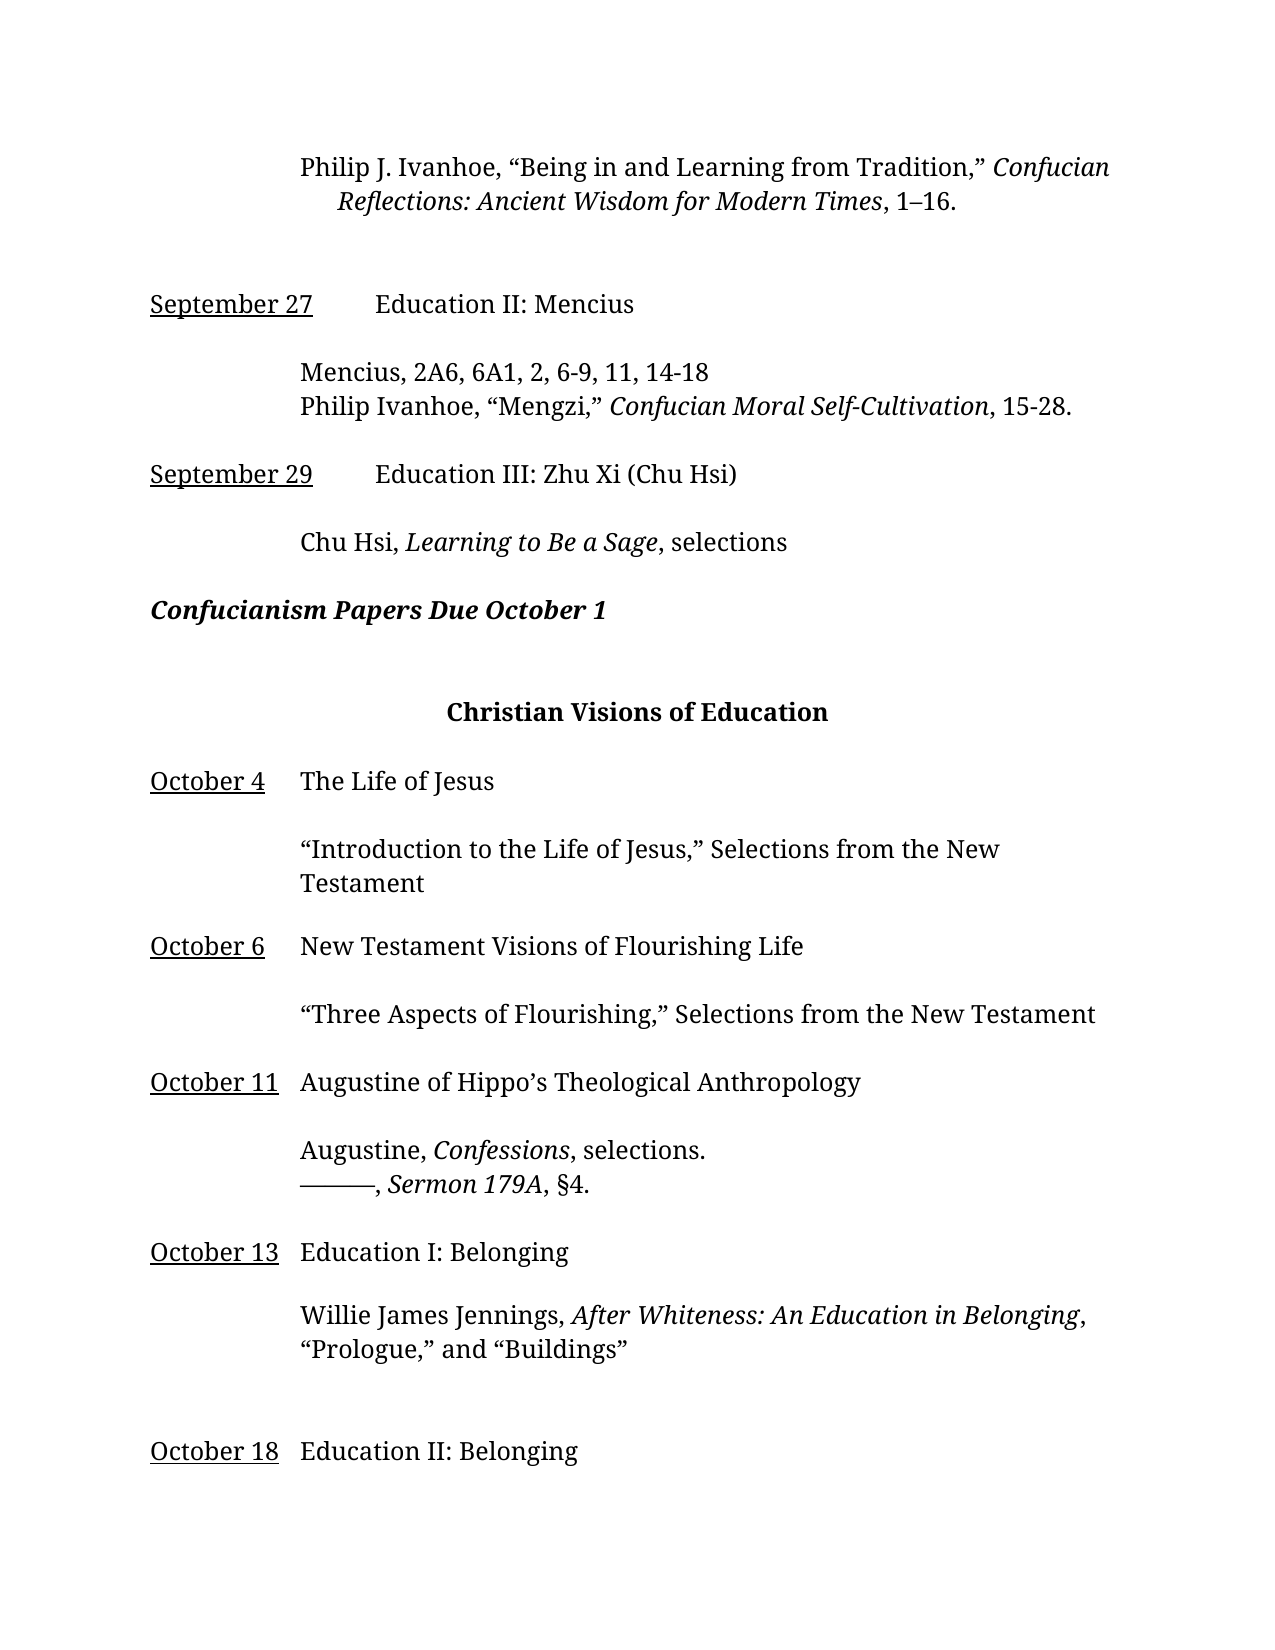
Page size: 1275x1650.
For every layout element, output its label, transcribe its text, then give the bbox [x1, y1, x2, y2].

text Augustine, Confessions, selections. [150, 1132, 1125, 1167]
text Confucianism Papers Due October 1 [150, 593, 1125, 627]
text Philip Ivanhoe, “Mengzi,” Confucian Moral Self-Cultivation, 15-28. [150, 388, 1125, 422]
text Mencius, 2A6, 6A1, 2, 6-9, 11, 14-18 [150, 354, 1125, 388]
text October 18 Education II: Belonging [150, 1434, 1125, 1468]
text September 27 Education II: Mencius [150, 286, 1125, 320]
text Willie James Jennings, After Whiteness: An Education in Belonging, “Prologue,” and “Buildings” [150, 1297, 1125, 1366]
text “Introduction to the Life of Jesus,” Selections from the New Testament [150, 831, 1125, 899]
text Christian Visions of Education [150, 695, 1125, 729]
text Philip J. Ivanhoe, “Being in and Learning from Tradition,” Confucian Reflections: Ancient Wisdom for Modern Times, 1–16. [300, 150, 1125, 218]
text October 6 New Testament Visions of Flourishing Life [150, 928, 1125, 962]
text October 13 Education I: Belonging [150, 1235, 1125, 1269]
text October 11 Augustine of Hippo’s Theological Anthropology [150, 1064, 1125, 1098]
text ———, Sermon 179A, §4. [150, 1167, 1125, 1201]
text October 4 The Life of Jesus [150, 763, 1125, 797]
text September 29 Education III: Zhu Xi (Chu Hsi) [150, 457, 1125, 491]
text Chu Hsi, Learning to Be a Sage, selections [150, 525, 1125, 559]
text “Three Aspects of Flourishing,” Selections from the New Testament [150, 996, 1125, 1030]
